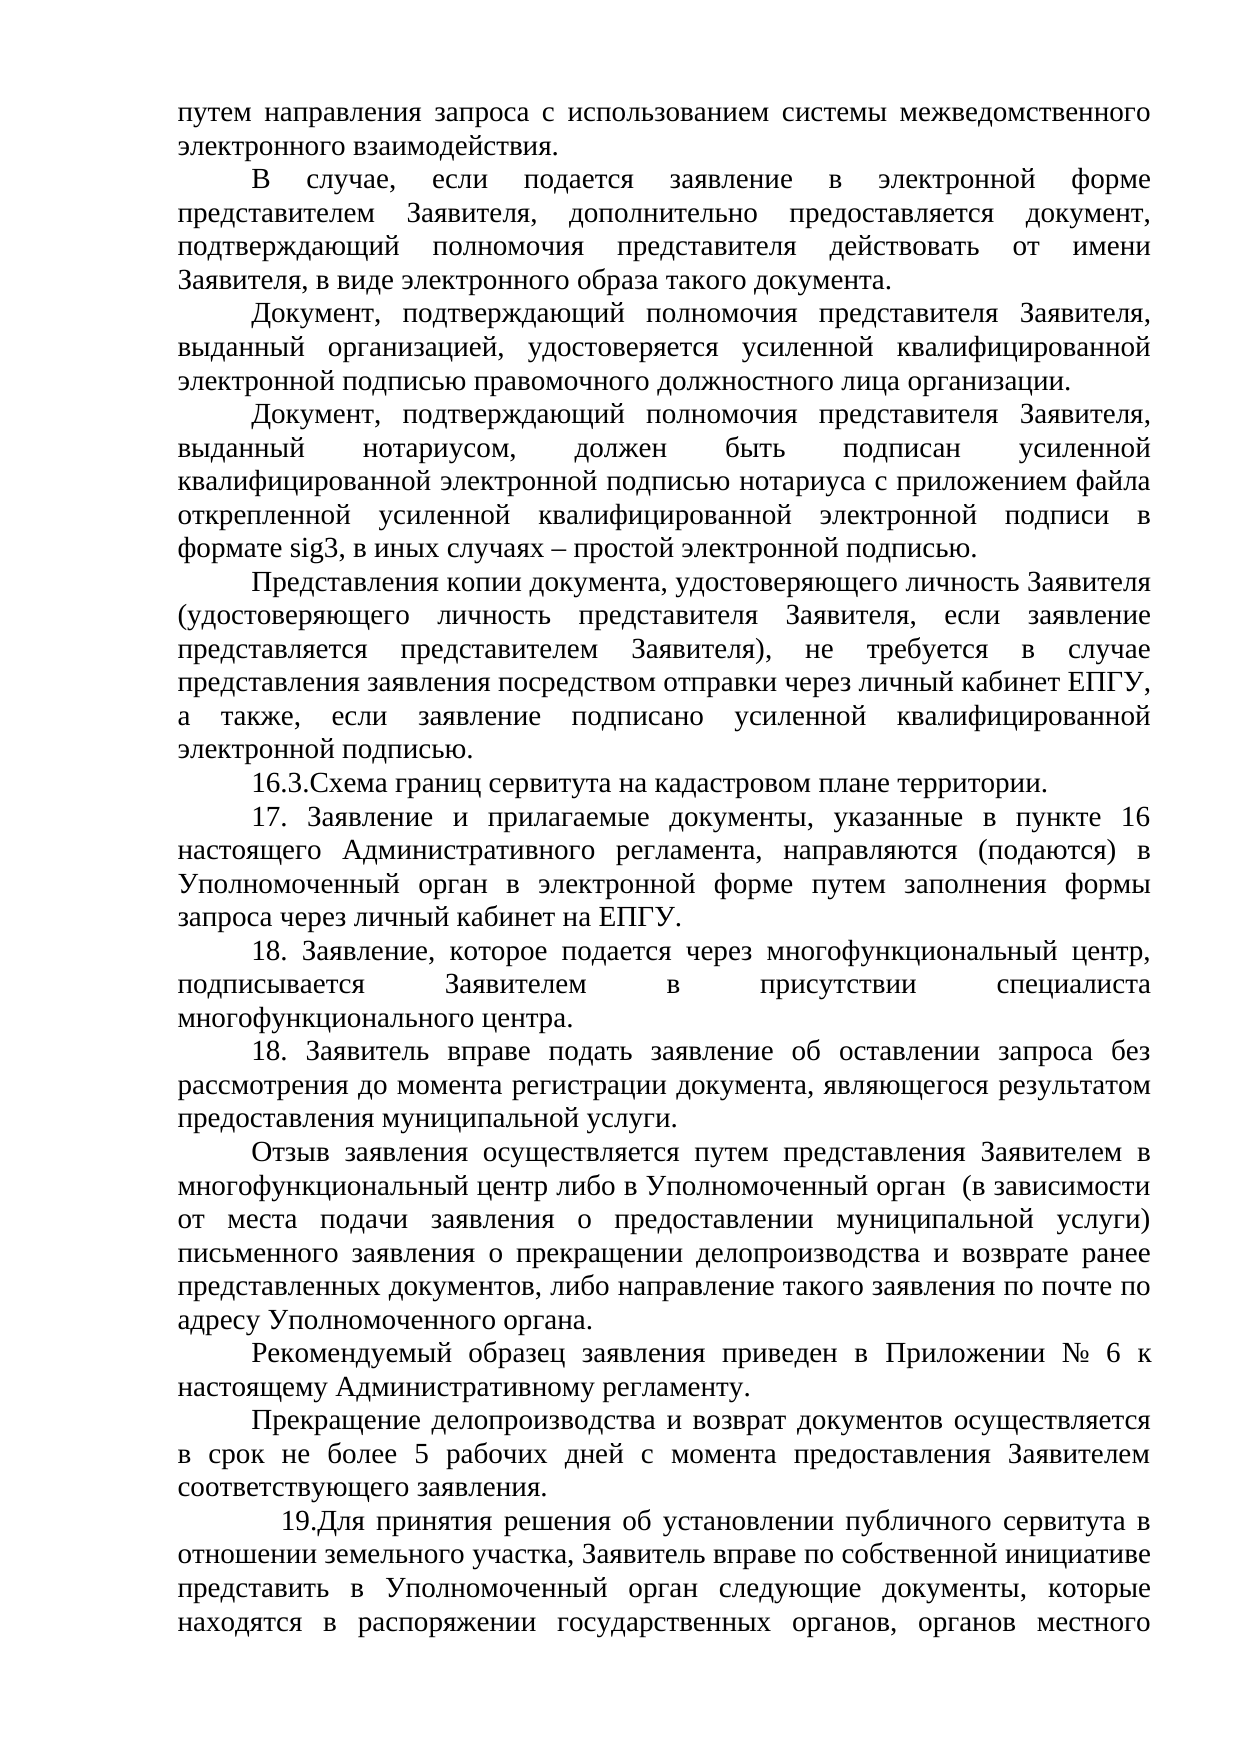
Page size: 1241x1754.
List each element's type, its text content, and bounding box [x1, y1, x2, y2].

text Прекращение делопроизводства и возврат документов осуществляется в срок не более 5 рабочих дней с момента предоставления Заявителем соответствующего заявления. [177, 1402, 1152, 1503]
text Документ, подтверждающий полномочия представителя Заявителя, выданный организацией, удостоверяется усиленной квалифицированной электронной подписью правомочного должностного лица организации. [177, 296, 1152, 396]
text 18. Заявитель вправе подать заявление об оставлении запроса без рассмотрения до момента регистрации документа, являющегося результатом предоставления муниципальной услуги. [177, 1033, 1152, 1134]
text Рекомендуемый образец заявления приведен в Приложении № 6 к настоящему Административному регламенту. [177, 1335, 1152, 1402]
text В случае, если подается заявление в электронной форме представителем Заявителя, дополнительно предоставляется документ, подтверждающий полномочия представителя действовать от имени Заявителя, в виде электронного образа такого документа. [177, 161, 1152, 296]
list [177, 1503, 1152, 1637]
text Отзыв заявления осуществляется путем представления Заявителем в многофункциональный центр либо в Уполномоченный орган (в зависимости от места подачи заявления о предоставлении муниципальной услуги) письменного заявления о прекращении делопроизводства и возврате ранее представленных документов, либо направление такого заявления по почте по адресу Уполномоченного органа. [177, 1134, 1152, 1335]
text 17. Заявление и прилагаемые документы, указанные в пункте 16 настоящего Административного регламента, направляются (подаются) в Уполномоченный орган в электронной форме путем заполнения формы запроса через личный кабинет на ЕПГУ. [177, 799, 1152, 933]
text 16.3.Схема границ сервитута на кадастровом плане территории. [177, 765, 1152, 799]
text Представления копии документа, удостоверяющего личность Заявителя (удостоверяющего личность представителя Заявителя, если заявление представляется представителем Заявителя), не требуется в случае представления заявления посредством отправки через личный кабинет ЕПГУ, а также, если заявление подписано усиленной квалифицированной электронной подписью. [177, 564, 1152, 765]
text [177, 94, 1152, 161]
text 18. Заявление, которое подается через многофункциональный центр, подписывается Заявителем в присутствии специалиста многофункционального центра. [177, 933, 1152, 1033]
text Документ, подтверждающий полномочия представителя Заявителя, выданный нотариусом, должен быть подписан усиленной квалифицированной электронной подписью нотариуса с приложением файла открепленной усиленной квалифицированной электронной подписи в формате sig3, в иных случаях – простой электронной подписью. [177, 396, 1152, 564]
